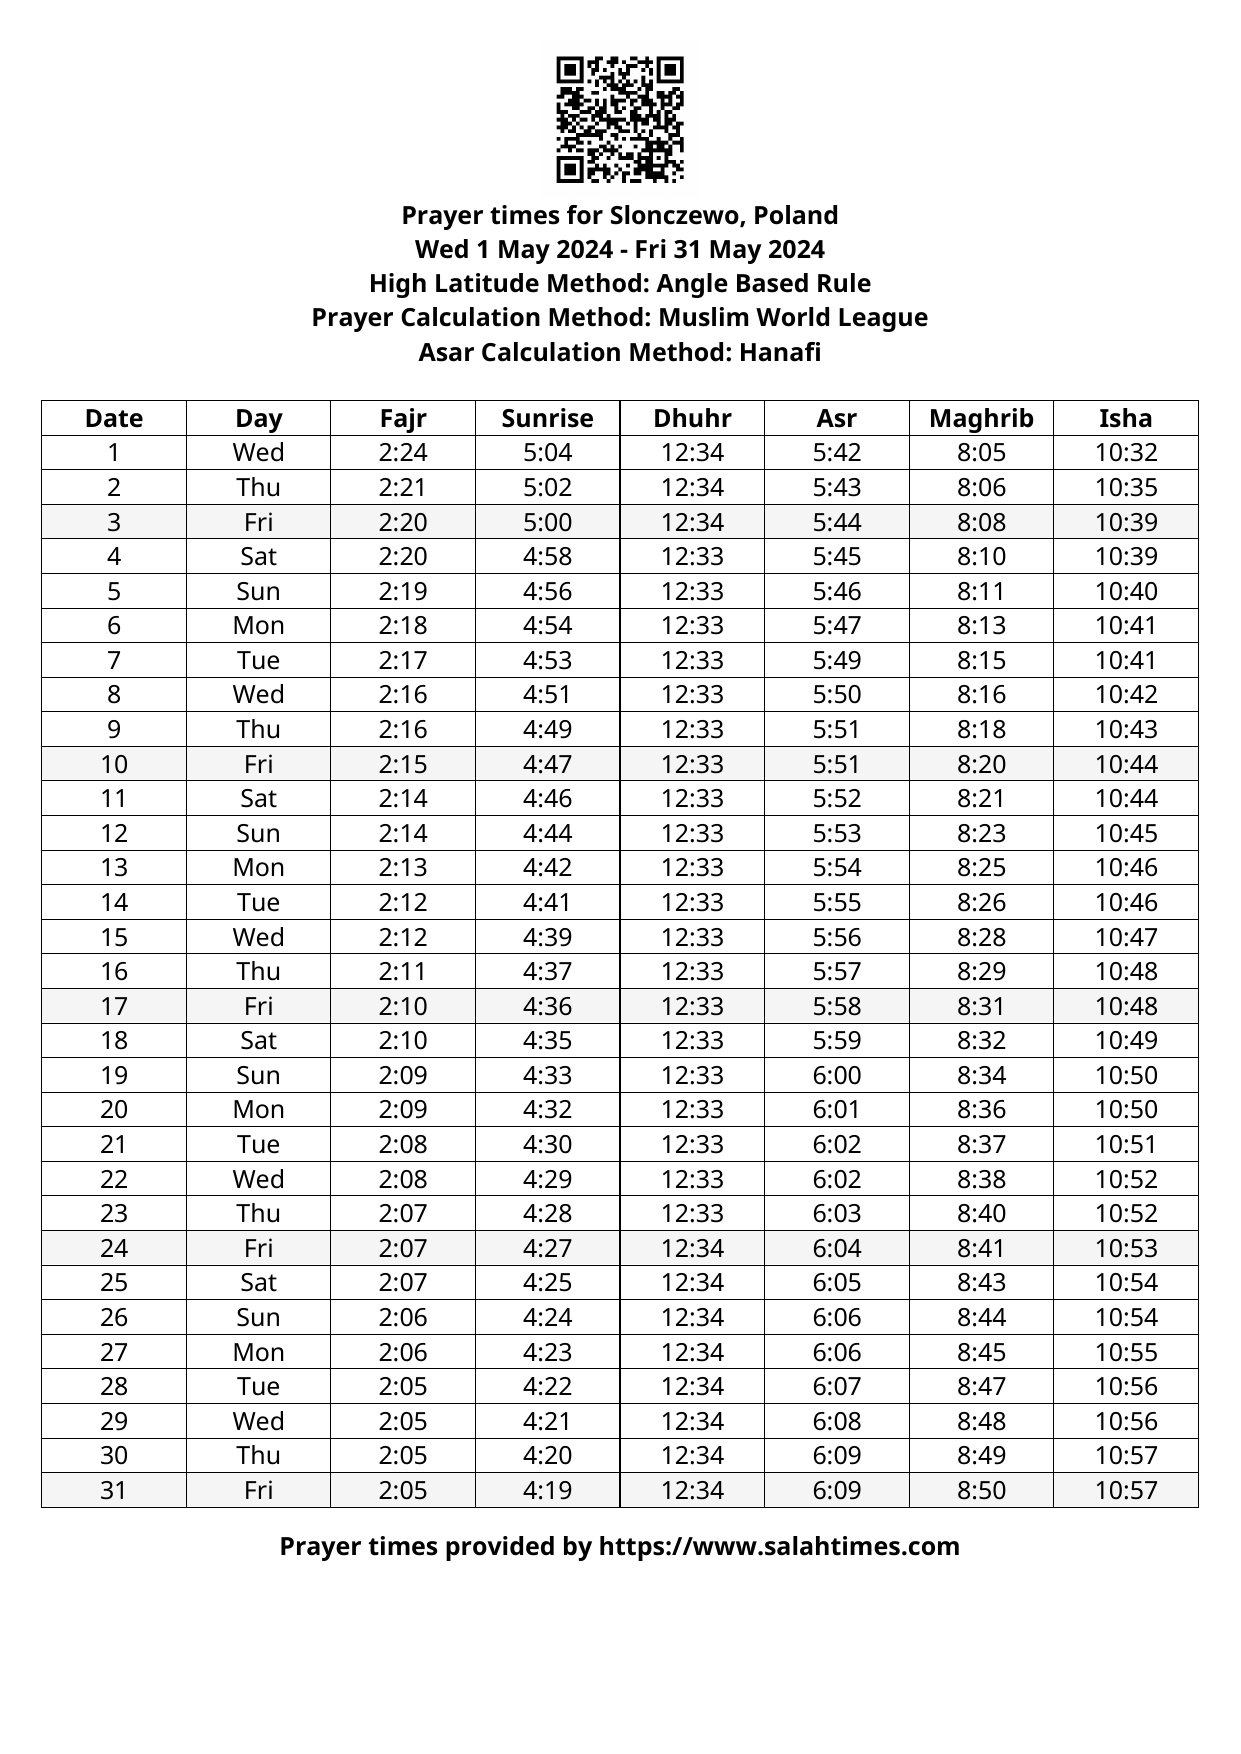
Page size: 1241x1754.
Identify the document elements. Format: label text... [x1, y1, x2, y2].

table_cell 2 [42, 470, 186, 504]
table_cell 29 [42, 1404, 186, 1437]
table_cell 5:44 [765, 505, 909, 538]
table_cell 12:33 [621, 989, 764, 1022]
table_cell Sat [187, 1024, 330, 1057]
table_cell 10:50 [1054, 1058, 1198, 1092]
table_cell 4:32 [476, 1093, 619, 1126]
table_cell 8:15 [910, 643, 1053, 677]
table_cell 6:09 [765, 1439, 909, 1472]
table_cell 12:33 [621, 643, 764, 677]
table_cell 8:50 [910, 1473, 1053, 1507]
table_cell Fri [187, 989, 330, 1022]
table_cell 2:10 [331, 989, 475, 1022]
table_cell Thu [187, 954, 330, 988]
table_cell 4 [42, 539, 186, 573]
table_cell 2:06 [331, 1335, 475, 1368]
table_cell 2:05 [331, 1404, 475, 1437]
table_cell 6:04 [765, 1231, 909, 1264]
table_cell 10:43 [1054, 712, 1198, 746]
table_cell 8:47 [910, 1369, 1053, 1403]
table_cell 8:31 [910, 989, 1053, 1022]
table_cell 8 [42, 678, 186, 711]
table_cell 26 [42, 1300, 186, 1334]
table_cell 5:56 [765, 920, 909, 953]
table_cell 12:34 [621, 1266, 764, 1299]
table_cell Sat [187, 539, 330, 573]
table_cell 24 [42, 1231, 186, 1264]
table_cell 12:33 [621, 678, 764, 711]
table_cell Sun [187, 574, 330, 607]
table_cell Sat [187, 1266, 330, 1299]
table_cell 5 [42, 574, 186, 607]
table_cell 12:34 [621, 470, 764, 504]
table_cell 4:58 [476, 539, 619, 573]
table_cell 5:42 [765, 436, 909, 469]
table_cell 8:38 [910, 1162, 1053, 1195]
table_cell 12:33 [621, 747, 764, 780]
table_cell 4:29 [476, 1162, 619, 1195]
table_cell 10:42 [1054, 678, 1198, 711]
table_cell Thu [187, 712, 330, 746]
table_cell 2:11 [331, 954, 475, 988]
table_cell 8:06 [910, 470, 1053, 504]
text Prayer times for Slonczewo, Poland [42, 198, 1198, 232]
table_cell 4:36 [476, 989, 619, 1022]
table_cell 10:54 [1054, 1300, 1198, 1334]
table_cell Sun [187, 816, 330, 849]
table_cell 8:18 [910, 712, 1053, 746]
table_cell 12:33 [621, 885, 764, 919]
table_cell 8:13 [910, 609, 1053, 642]
table_cell Sun [187, 1058, 330, 1092]
table_cell 5:53 [765, 816, 909, 849]
table_cell 10:51 [1054, 1127, 1198, 1161]
table_cell 8:36 [910, 1093, 1053, 1126]
table_cell Tue [187, 885, 330, 919]
table_cell Mon [187, 609, 330, 642]
table_header Fajr [331, 401, 475, 434]
table_cell 4:35 [476, 1024, 619, 1057]
table_cell 12:33 [621, 1024, 764, 1057]
table_cell 6:02 [765, 1162, 909, 1195]
table_cell 4:21 [476, 1404, 619, 1437]
table_cell 6 [42, 609, 186, 642]
table_cell Wed [187, 1404, 330, 1437]
table_cell 12 [42, 816, 186, 849]
table_cell 2:24 [331, 436, 475, 469]
table_cell 10:47 [1054, 920, 1198, 953]
table_cell 2:19 [331, 574, 475, 607]
table_cell 4:44 [476, 816, 619, 849]
text Prayer times provided by https://www.salahtimes.com [42, 1528, 1198, 1563]
table_cell 8:32 [910, 1024, 1053, 1057]
table_cell 10:56 [1054, 1404, 1198, 1437]
table_cell 12:33 [621, 954, 764, 988]
table_cell 9 [42, 712, 186, 746]
table_cell 2:17 [331, 643, 475, 677]
table_cell 4:47 [476, 747, 619, 780]
table_cell 2:12 [331, 920, 475, 953]
table_cell 8:49 [910, 1439, 1053, 1472]
table_cell 6:09 [765, 1473, 909, 1507]
table_cell 12:33 [621, 781, 764, 815]
table_cell 27 [42, 1335, 186, 1368]
table_cell 12:33 [621, 1093, 764, 1126]
table_cell 12:33 [621, 1196, 764, 1230]
table_cell 4:22 [476, 1369, 619, 1403]
table_cell 25 [42, 1266, 186, 1299]
table_cell 5:51 [765, 747, 909, 780]
table_cell 2:18 [331, 609, 475, 642]
table_cell 5:55 [765, 885, 909, 919]
table_cell 8:23 [910, 816, 1053, 849]
table_cell 2:05 [331, 1369, 475, 1403]
table_cell 8:05 [910, 436, 1053, 469]
table_cell 10:35 [1054, 470, 1198, 504]
table_cell 6:00 [765, 1058, 909, 1092]
table_cell 2:14 [331, 816, 475, 849]
table_cell 8:08 [910, 505, 1053, 538]
table_cell 10:57 [1054, 1473, 1198, 1507]
table_cell 28 [42, 1369, 186, 1403]
table_cell 2:14 [331, 781, 475, 815]
table_cell 4:56 [476, 574, 619, 607]
table_cell Fri [187, 1231, 330, 1264]
table_cell Thu [187, 1439, 330, 1472]
table_cell 4:41 [476, 885, 619, 919]
table_cell 8:20 [910, 747, 1053, 780]
table_cell 5:43 [765, 470, 909, 504]
table_cell 2:07 [331, 1231, 475, 1264]
table_cell 4:49 [476, 712, 619, 746]
table_cell 12:34 [621, 1335, 764, 1368]
table_cell 10:44 [1054, 781, 1198, 815]
table_cell Thu [187, 470, 330, 504]
table_cell Wed [187, 920, 330, 953]
table_header Isha [1054, 401, 1198, 434]
table_cell 4:19 [476, 1473, 619, 1507]
table_cell 2:21 [331, 470, 475, 504]
table_cell 4:28 [476, 1196, 619, 1230]
table_cell Thu [187, 1196, 330, 1230]
table_header Sunrise [476, 401, 619, 434]
table_cell 8:26 [910, 885, 1053, 919]
table_cell 2:07 [331, 1266, 475, 1299]
table_cell 8:28 [910, 920, 1053, 953]
table_cell 5:00 [476, 505, 619, 538]
table_cell 2:13 [331, 851, 475, 884]
table_cell 6:01 [765, 1093, 909, 1126]
table_cell 10:52 [1054, 1196, 1198, 1230]
table_header Date [42, 401, 186, 434]
table_cell 5:57 [765, 954, 909, 988]
table_cell 10 [42, 747, 186, 780]
table_cell Mon [187, 1093, 330, 1126]
table_cell 2:12 [331, 885, 475, 919]
table_cell 2:16 [331, 678, 475, 711]
table_cell Wed [187, 436, 330, 469]
table_cell 6:03 [765, 1196, 909, 1230]
table_cell 2:10 [331, 1024, 475, 1057]
table_cell 12:33 [621, 574, 764, 607]
table_cell 10:49 [1054, 1024, 1198, 1057]
table_cell 12:34 [621, 1404, 764, 1437]
table_cell 12:33 [621, 851, 764, 884]
table_cell 2:08 [331, 1127, 475, 1161]
table_cell 10:40 [1054, 574, 1198, 607]
table_cell 6:02 [765, 1127, 909, 1161]
table_header Dhuhr [621, 401, 764, 434]
table_cell 10:48 [1054, 989, 1198, 1022]
table_cell 8:48 [910, 1404, 1053, 1437]
table_cell 2:20 [331, 505, 475, 538]
table_cell 19 [42, 1058, 186, 1092]
table_cell 10:57 [1054, 1439, 1198, 1472]
table_cell 8:37 [910, 1127, 1053, 1161]
table_cell 8:25 [910, 851, 1053, 884]
table_cell 10:39 [1054, 539, 1198, 573]
table_cell Wed [187, 678, 330, 711]
table_cell 2:09 [331, 1093, 475, 1126]
table_cell Tue [187, 1369, 330, 1403]
table_cell 12:34 [621, 1300, 764, 1334]
table_cell 12:34 [621, 1439, 764, 1472]
text High Latitude Method: Angle Based Rule [42, 266, 1198, 300]
table_cell 31 [42, 1473, 186, 1507]
table_cell 2:08 [331, 1162, 475, 1195]
table_cell 12:33 [621, 1058, 764, 1092]
table_cell Wed [187, 1162, 330, 1195]
table_cell 12:33 [621, 1127, 764, 1161]
table_cell 2:09 [331, 1058, 475, 1092]
table_cell 8:11 [910, 574, 1053, 607]
table_cell 4:53 [476, 643, 619, 677]
table_cell 1 [42, 436, 186, 469]
table_cell 2:16 [331, 712, 475, 746]
table_cell 4:42 [476, 851, 619, 884]
table_cell 10:53 [1054, 1231, 1198, 1264]
table_cell Tue [187, 1127, 330, 1161]
table_cell 30 [42, 1439, 186, 1472]
table_cell 4:25 [476, 1266, 619, 1299]
table_cell 4:30 [476, 1127, 619, 1161]
table_cell 6:06 [765, 1300, 909, 1334]
table_cell 12:34 [621, 1473, 764, 1507]
table_cell 14 [42, 885, 186, 919]
table_cell 8:10 [910, 539, 1053, 573]
table_cell 5:58 [765, 989, 909, 1022]
table_cell 6:06 [765, 1335, 909, 1368]
table_cell Fri [187, 505, 330, 538]
table_cell 4:46 [476, 781, 619, 815]
table_cell 8:45 [910, 1335, 1053, 1368]
table_cell 4:24 [476, 1300, 619, 1334]
table_cell 10:54 [1054, 1266, 1198, 1299]
table_cell 6:08 [765, 1404, 909, 1437]
table_header Day [187, 401, 330, 434]
table_cell 10:45 [1054, 816, 1198, 849]
table_cell 2:05 [331, 1439, 475, 1472]
table_cell 13 [42, 851, 186, 884]
table_cell 2:20 [331, 539, 475, 573]
table_cell 10:44 [1054, 747, 1198, 780]
table_cell 6:07 [765, 1369, 909, 1403]
table_cell 8:44 [910, 1300, 1053, 1334]
table_cell 5:46 [765, 574, 909, 607]
table_cell 2:06 [331, 1300, 475, 1334]
table_cell 10:46 [1054, 851, 1198, 884]
table_cell Tue [187, 643, 330, 677]
table_cell 2:05 [331, 1473, 475, 1507]
table_cell 2:07 [331, 1196, 475, 1230]
table_cell 5:51 [765, 712, 909, 746]
table_cell 4:51 [476, 678, 619, 711]
table_cell 10:55 [1054, 1335, 1198, 1368]
table_cell 5:45 [765, 539, 909, 573]
table_cell 8:34 [910, 1058, 1053, 1092]
table_cell 16 [42, 954, 186, 988]
table_cell 17 [42, 989, 186, 1022]
text Asar Calculation Method: Hanafi [42, 334, 1198, 368]
text Prayer Calculation Method: Muslim World League [42, 300, 1198, 334]
table_cell 22 [42, 1162, 186, 1195]
table_cell 5:49 [765, 643, 909, 677]
table_cell 8:16 [910, 678, 1053, 711]
table_cell 10:56 [1054, 1369, 1198, 1403]
table_cell 5:02 [476, 470, 619, 504]
table_cell 2:15 [331, 747, 475, 780]
table_cell 12:33 [621, 816, 764, 849]
table_cell 10:50 [1054, 1093, 1198, 1126]
table_cell 12:33 [621, 920, 764, 953]
table_cell 4:37 [476, 954, 619, 988]
table_cell 10:48 [1054, 954, 1198, 988]
table_cell 3 [42, 505, 186, 538]
table_cell 5:59 [765, 1024, 909, 1057]
table_cell 6:05 [765, 1266, 909, 1299]
table_cell 12:34 [621, 1231, 764, 1264]
table_cell Mon [187, 1335, 330, 1368]
table_cell 5:47 [765, 609, 909, 642]
picture [542, 41, 699, 198]
table_cell 8:40 [910, 1196, 1053, 1230]
table_header Maghrib [910, 401, 1053, 434]
table_cell 10:41 [1054, 643, 1198, 677]
table_cell 12:33 [621, 1162, 764, 1195]
table_cell 8:29 [910, 954, 1053, 988]
table_cell 5:52 [765, 781, 909, 815]
table_cell 10:32 [1054, 436, 1198, 469]
table_header Asr [765, 401, 909, 434]
table_cell 11 [42, 781, 186, 815]
table_cell 20 [42, 1093, 186, 1126]
table_cell Sat [187, 781, 330, 815]
table_cell 23 [42, 1196, 186, 1230]
table_cell 12:33 [621, 609, 764, 642]
table_cell 12:34 [621, 436, 764, 469]
table_cell 4:33 [476, 1058, 619, 1092]
table_cell 8:21 [910, 781, 1053, 815]
table_cell 4:39 [476, 920, 619, 953]
table_cell Fri [187, 747, 330, 780]
table_cell 10:41 [1054, 609, 1198, 642]
table_cell 10:39 [1054, 505, 1198, 538]
table_cell 5:50 [765, 678, 909, 711]
table_cell Mon [187, 851, 330, 884]
table_cell 12:34 [621, 1369, 764, 1403]
table_cell 12:33 [621, 712, 764, 746]
table_cell 4:20 [476, 1439, 619, 1472]
table_cell 4:27 [476, 1231, 619, 1264]
table_cell 15 [42, 920, 186, 953]
table_cell Fri [187, 1473, 330, 1507]
table_cell 7 [42, 643, 186, 677]
table_cell 21 [42, 1127, 186, 1161]
table_cell 8:41 [910, 1231, 1053, 1264]
text Wed 1 May 2024 - Fri 31 May 2024 [42, 232, 1198, 266]
table_cell 12:34 [621, 505, 764, 538]
table_cell 5:04 [476, 436, 619, 469]
table_cell 8:43 [910, 1266, 1053, 1299]
table_cell 10:46 [1054, 885, 1198, 919]
table_cell 12:33 [621, 539, 764, 573]
table_cell 5:54 [765, 851, 909, 884]
table_cell 10:52 [1054, 1162, 1198, 1195]
table_cell 4:23 [476, 1335, 619, 1368]
table_cell 18 [42, 1024, 186, 1057]
table_cell 4:54 [476, 609, 619, 642]
table_cell Sun [187, 1300, 330, 1334]
